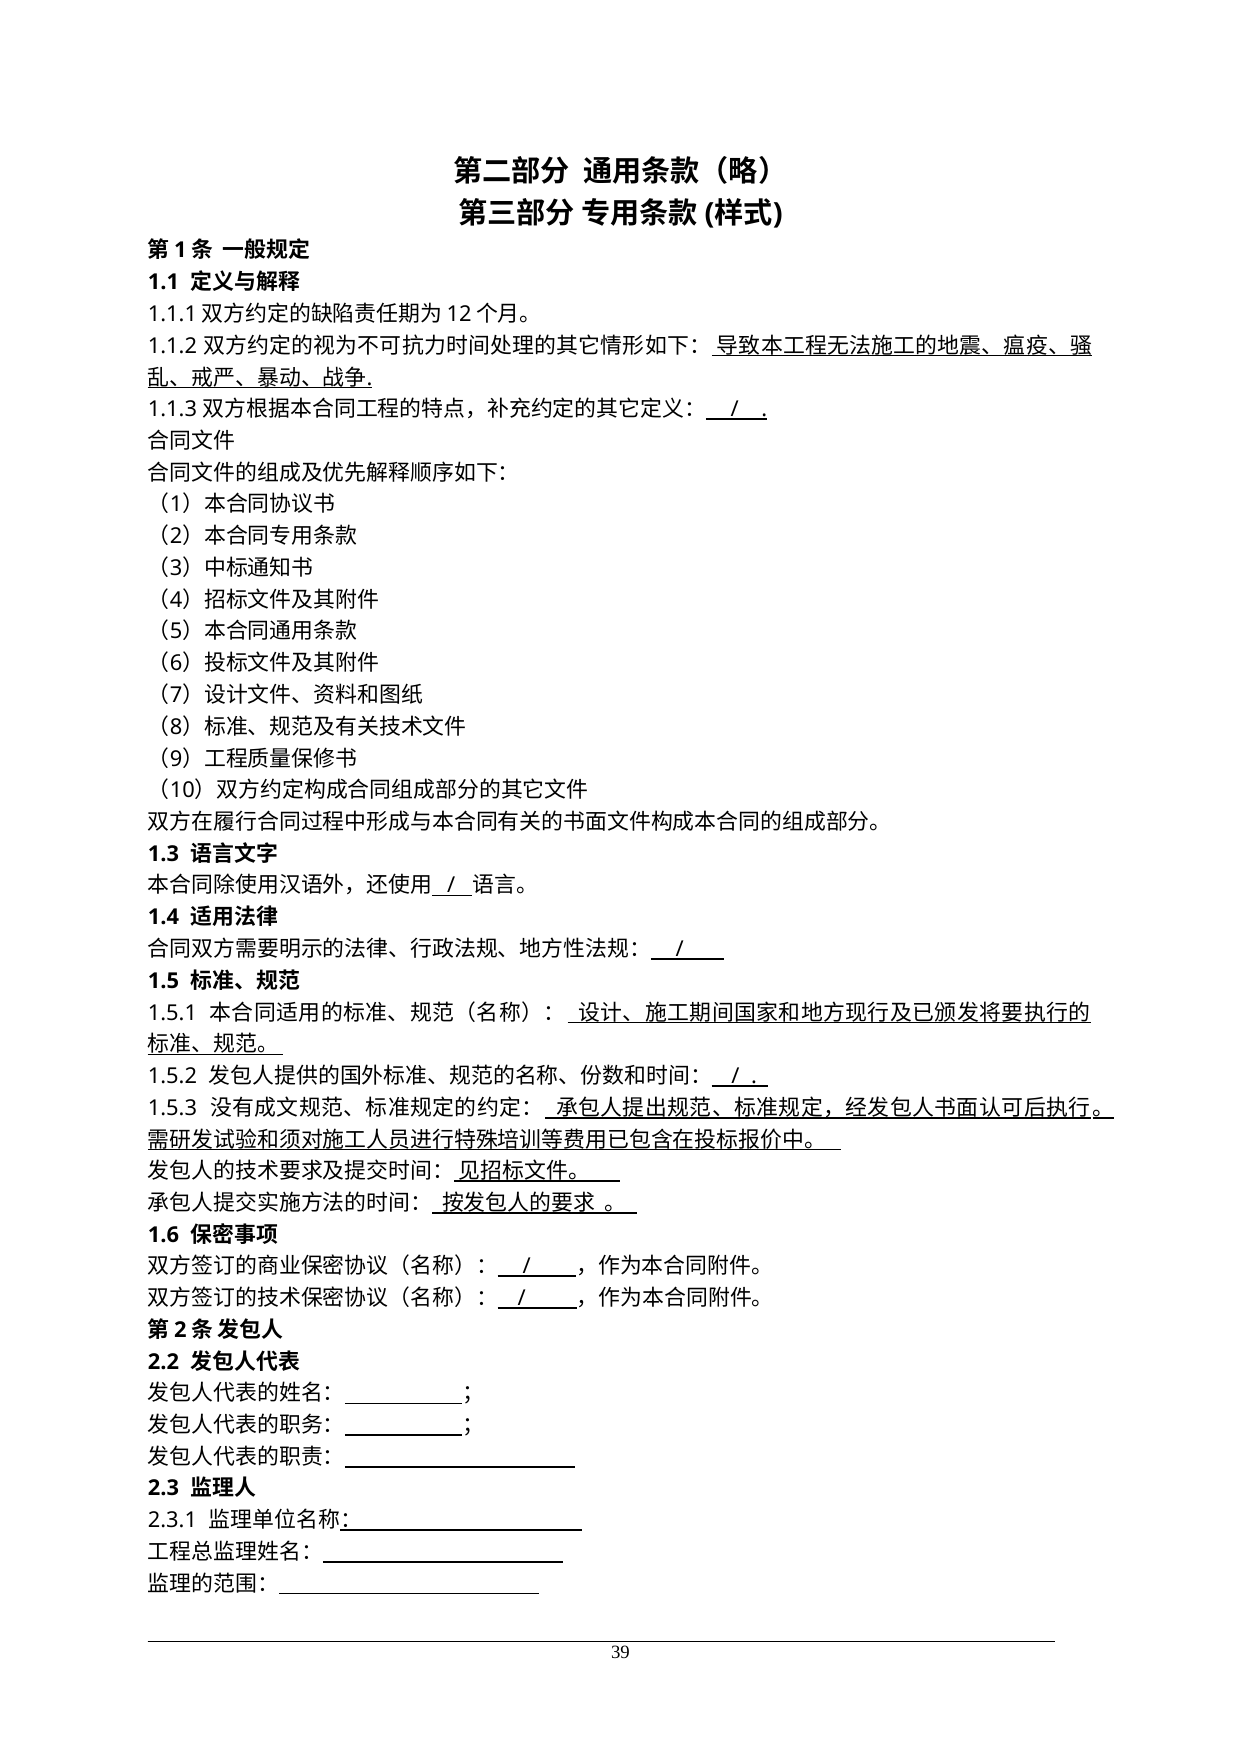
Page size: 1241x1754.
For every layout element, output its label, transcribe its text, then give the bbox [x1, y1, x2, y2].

text 1.5.2 发包人提供的国外标准、规范的名称、份数和时间： / . [148, 1058, 1092, 1090]
text 第三部分 专用条款 (样式) [148, 190, 1092, 232]
text 1.1.1双方约定的缺陷责任期为12个月。 [148, 296, 1092, 328]
text 第二部分 通用条款（略） [148, 148, 1092, 190]
text 1.5 标准、规范 [148, 963, 1092, 994]
text 第1条 一般规定 [148, 232, 1092, 264]
text 监理的范围： [148, 1566, 1092, 1597]
text （7）设计文件、资料和图纸 [148, 677, 1092, 709]
text 双方签订的商业保密协议（名称）： / ，作为本合同附件。 [148, 1248, 1092, 1280]
text 1.1.2 双方约定的视为不可抗力时间处理的其它情形如下： 导致本工程无法施工的地震、瘟疫、骚乱、戒严、暴动、战争. [148, 328, 1092, 391]
text 1.1.3 双方根据本合同工程的特点，补充约定的其它定义： / . [148, 391, 1092, 423]
text （8）标准、规范及有关技术文件 [148, 709, 1092, 741]
text （9）工程质量保修书 [148, 741, 1092, 772]
text 承包人提交实施方法的时间： 按发包人的要求 。 [148, 1185, 1092, 1217]
text 发包人的技术要求及提交时间： 见招标文件。 [148, 1153, 1092, 1185]
text 2.3 监理人 [148, 1470, 1092, 1502]
text 工程总监理姓名： [148, 1534, 1092, 1566]
text （4）招标文件及其附件 [148, 582, 1092, 613]
text 1.5.1 本合同适用的标准、规范（名称）： 设计、施工期间国家和地方现行及已颁发将要执行的标准、规范。 [148, 994, 1092, 1058]
text 1.3 语言文字 [148, 836, 1092, 867]
text 第2条 发包人 [148, 1312, 1092, 1344]
text （3）中标通知书 [148, 550, 1092, 582]
text （10）双方约定构成合同组成部分的其它文件 [148, 772, 1092, 804]
text 1.6 保密事项 [148, 1217, 1092, 1248]
text 2.3.1 监理单位名称： [148, 1502, 1092, 1534]
text （1）本合同协议书 [148, 486, 1092, 518]
text 合同文件的组成及优先解释顺序如下： [148, 455, 1092, 486]
text 1.4 适用法律 [148, 899, 1092, 931]
text 合同双方需要明示的法律、行政法规、地方性法规： / [148, 931, 1092, 963]
text 发包人代表的姓名： ； [148, 1375, 1092, 1407]
text 双方在履行合同过程中形成与本合同有关的书面文件构成本合同的组成部分。 [148, 804, 1092, 836]
text 发包人代表的职责： [148, 1439, 1092, 1470]
text （5）本合同通用条款 [148, 613, 1092, 645]
text 发包人代表的职务： ； [148, 1407, 1092, 1439]
text （6）投标文件及其附件 [148, 645, 1092, 677]
text （2）本合同专用条款 [148, 518, 1092, 550]
text 1.5.3 没有成文规范、标准规定的约定： 承包人提出规范、标准规定，经发包人书面认可后执行。需研发试验和须对施工人员进行特殊培训等费用已包含在投标报价中。 [148, 1090, 1092, 1153]
text 1.1 定义与解释 [148, 264, 1092, 296]
text 2.2 发包人代表 [148, 1344, 1092, 1375]
text 合同文件 [148, 423, 1092, 455]
text 双方签订的技术保密协议（名称）： / ，作为本合同附件。 [148, 1280, 1092, 1312]
text 本合同除使用汉语外，还使用 / 语言。 [148, 867, 1092, 899]
